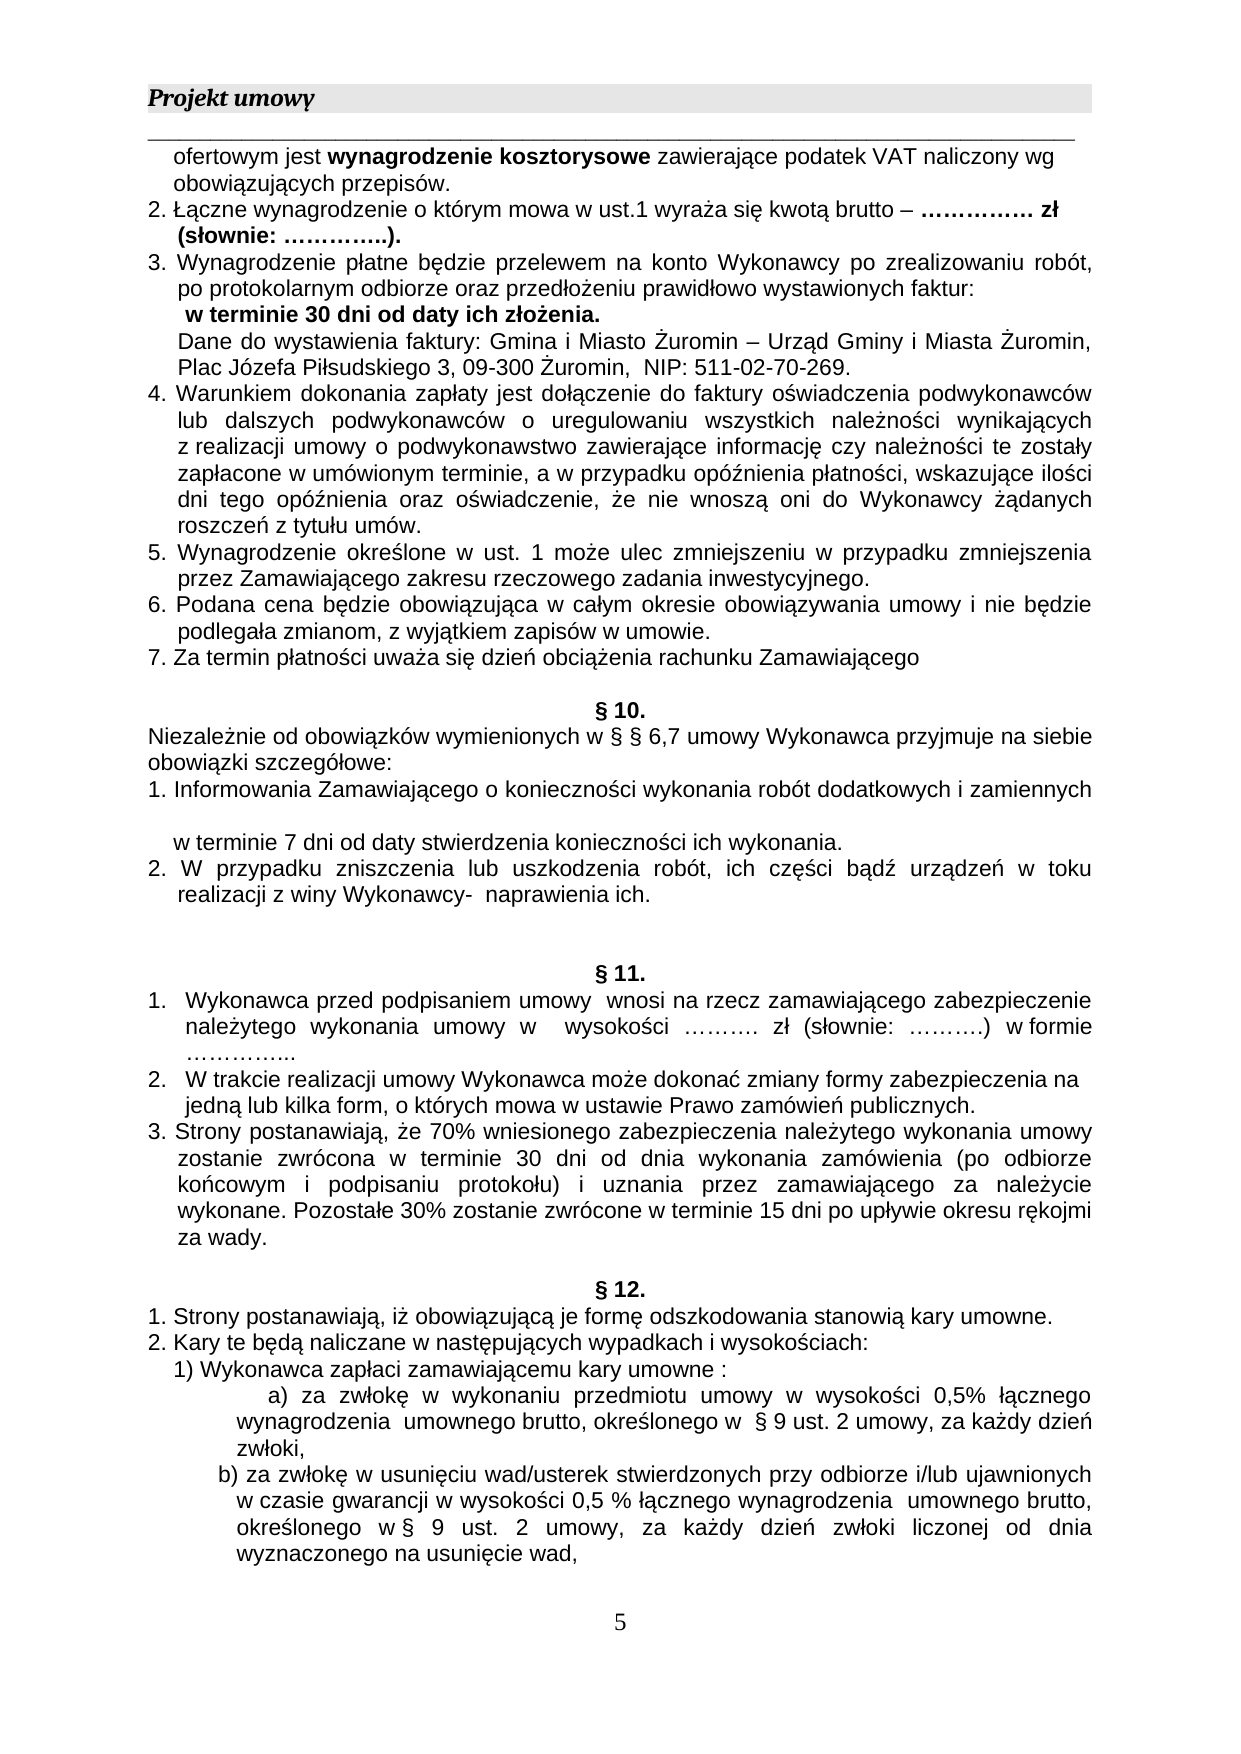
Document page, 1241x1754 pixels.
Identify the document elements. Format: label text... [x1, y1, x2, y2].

list W trakcie realizacji umowy Wykonawca może dokonać zmiany formy zabezpieczenia na jedną lub kilka form, o których mowa w ustawie Prawo zamówień publicznych. [148, 1066, 1092, 1118]
text 1. Strony postanawiają, iż obowiązującą je formę odszkodowania stanowią kary umowne. [148, 1303, 1092, 1329]
text 2. W przypadku zniszczenia lub uszkodzenia robót, ich części bądź urządzeń w toku realizacji z winy Wykonawcy- naprawienia ich. [148, 855, 1092, 907]
text Dane do wystawienia faktury: Gmina i Miasto Żuromin – Urząd Gminy i Miasta Żuromin, Plac Józefa Piłsudskiego 3, 09-300 Żuromin, NIP: 511-02-70-269. [177, 328, 1092, 380]
text 6. Podana cena będzie obowiązująca w całym okresie obowiązywania umowy i nie będzie podlegała zmianom, z wyjątkiem zapisów w umowie. [148, 591, 1092, 644]
text 2. Łączne wynagrodzenie o którym mowa w ust.1 wyraża się kwotą brutto – …………… zł [148, 196, 1092, 222]
text 3. Strony postanawiają, że 70% wniesionego zabezpieczenia należytego wykonania umowy zostanie zwrócona w terminie 30 dni od dnia wykonania zamówienia (po odbiorze końcowym i podpisaniu protokołu) i uznania przez zamawiającego za należycie wykonane. Pozostałe 30% zostanie zwrócone w terminie 15 dni po upływie okresu rękojmi za wady. [148, 1118, 1092, 1250]
text w terminie 30 dni od daty ich złożenia. [185, 301, 1092, 328]
text obowiązujących przepisów. [148, 169, 1092, 196]
list Wykonawca przed podpisaniem umowy wnosi na rzecz zamawiającego zabezpieczenie należytego wykonania umowy w wysokości ………. zł (słownie: ……….) w formie …………... [148, 987, 1092, 1066]
text 7. Za termin płatności uważa się dzień obciążenia rachunku Zamawiającego [148, 644, 1092, 670]
text 4. Warunkiem dokonania zapłaty jest dołączenie do faktury oświadczenia podwykonawców lub dalszych podwykonawców o uregulowaniu wszystkich należności wynikających z realizacji umowy o podwykonawstwo zawierające informację czy należności te zostały zapłacone w umówionym terminie, a w przypadku opóźnienia płatności, wskazujące ilości dni tego opóźnienia oraz oświadczenie, że nie wnoszą oni do Wykonawcy żądanych roszczeń z tytułu umów. [148, 380, 1092, 538]
text 3. Wynagrodzenie płatne będzie przelewem na konto Wykonawcy po zrealizowaniu robót, po protokolarnym odbiorze oraz przedłożeniu prawidłowo wystawionych faktur: [148, 249, 1092, 301]
text (słownie: …………..). [177, 222, 1092, 249]
text 12. [148, 1276, 1092, 1303]
text b) za zwłokę w usunięciu wad/usterek stwierdzonych przy odbiorze i/lub ujawnionych w czasie gwarancji w wysokości 0,5 % łącznego wynagrodzenia umownego brutto, określonego w 9 ust. 2 umowy, za każdy dzień zwłoki liczonej od dnia wyznaczonego na usunięcie wad, [148, 1461, 1092, 1566]
text 2. Kary te będą naliczane w następujących wypadkach i wysokościach: [148, 1329, 1092, 1356]
text ofertowym jest wynagrodzenie kosztorysowe zawierające podatek VAT naliczony wg [148, 113, 1092, 169]
text 5. Wynagrodzenie określone w ust. 1 może ulec zmniejszeniu w przypadku zmniejszenia przez Zamawiającego zakresu rzeczowego zadania inwestycyjnego. [148, 538, 1092, 591]
text 1) Wykonawca zapłaci zamawiającemu kary umowne : [148, 1356, 1092, 1382]
text 1. Informowania Zamawiającego o konieczności wykonania robót dodatkowych i zamiennych w terminie 7 dni od daty stwierdzenia konieczności ich wykonania. [148, 776, 1092, 855]
text a) za zwłokę w wykonaniu przedmiotu umowy w wysokości 0,5% łącznego wynagrodzenia umownego brutto, określonego w 9 ust. 2 umowy, za każdy dzień zwłoki, [148, 1382, 1092, 1461]
text Niezależnie od obowiązków wymienionych w 6,7 umowy Wykonawca przyjmuje na siebie obowiązki szczegółowe: [148, 723, 1092, 776]
text 10. [148, 697, 1092, 723]
text 11. [148, 960, 1092, 987]
